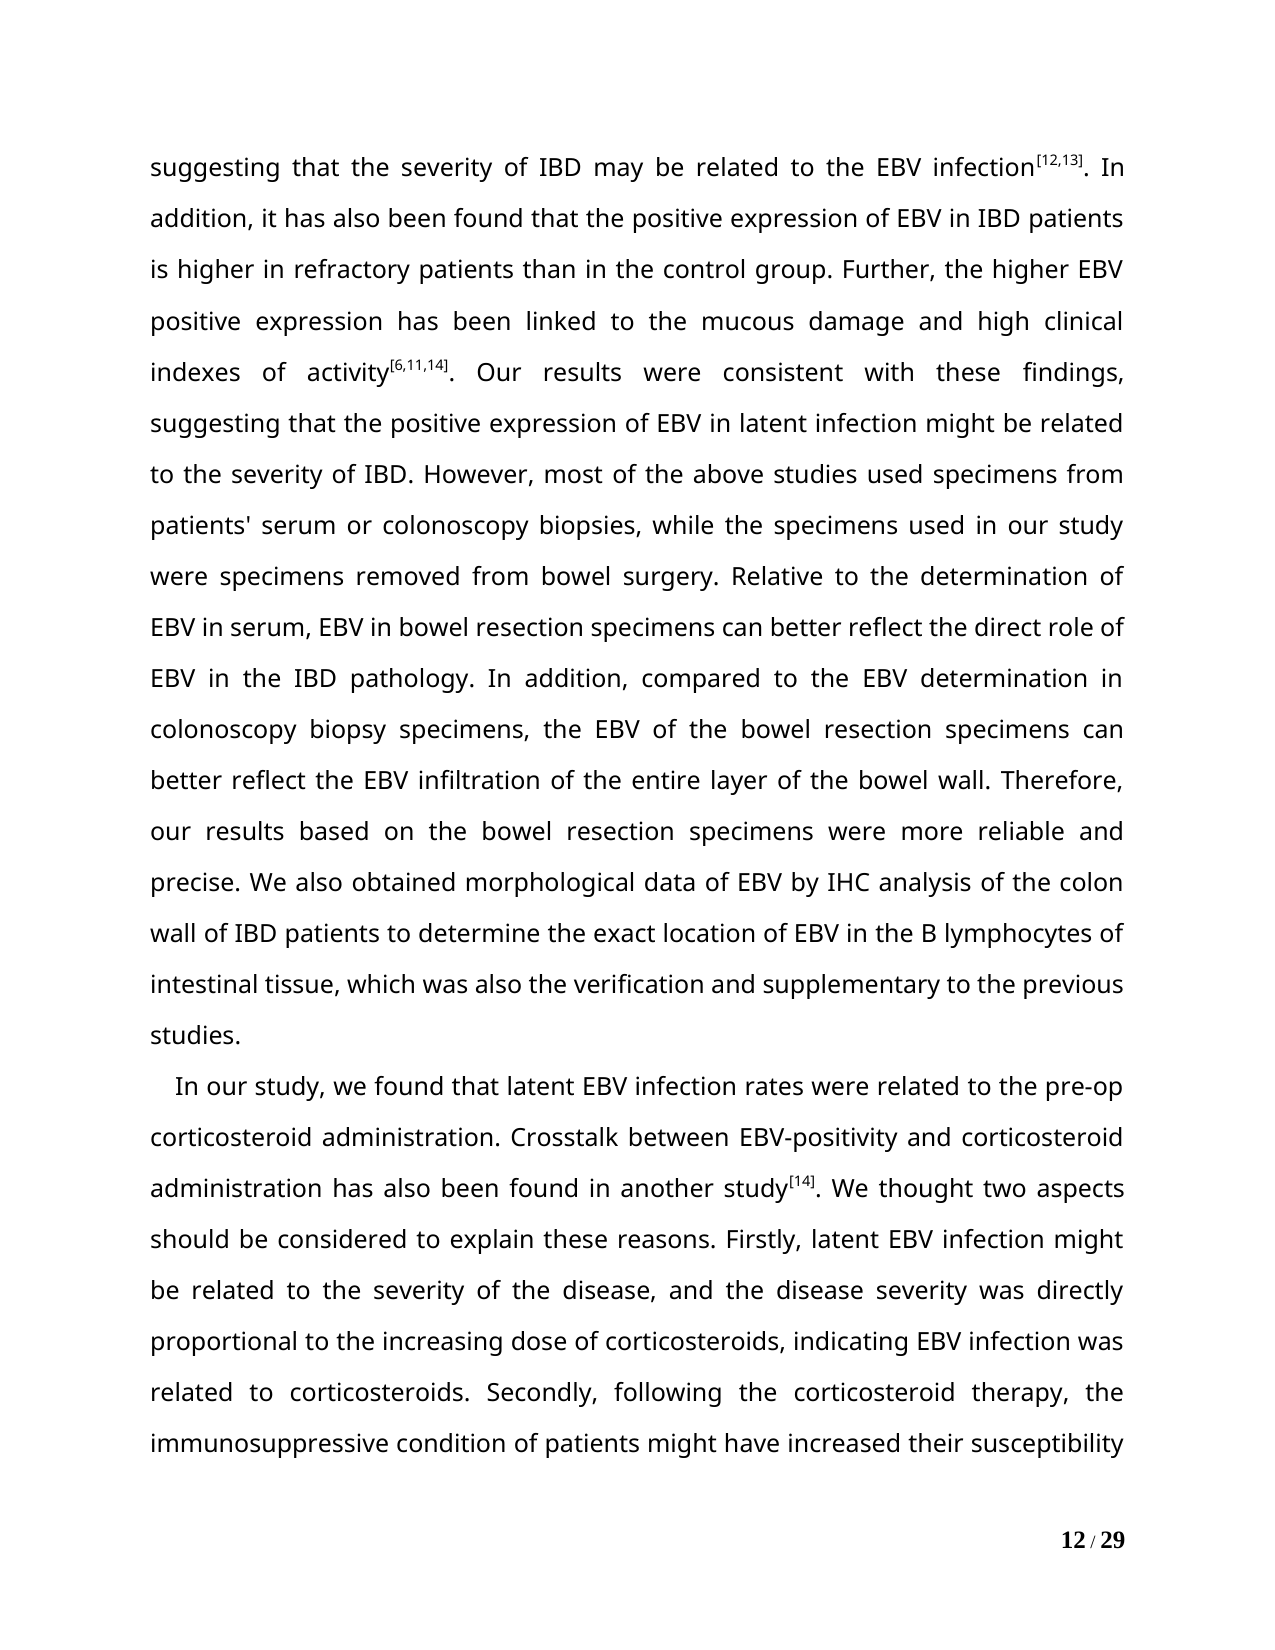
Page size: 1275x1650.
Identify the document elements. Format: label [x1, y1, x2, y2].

text [150, 150, 1125, 1052]
text [150, 1069, 1125, 1460]
